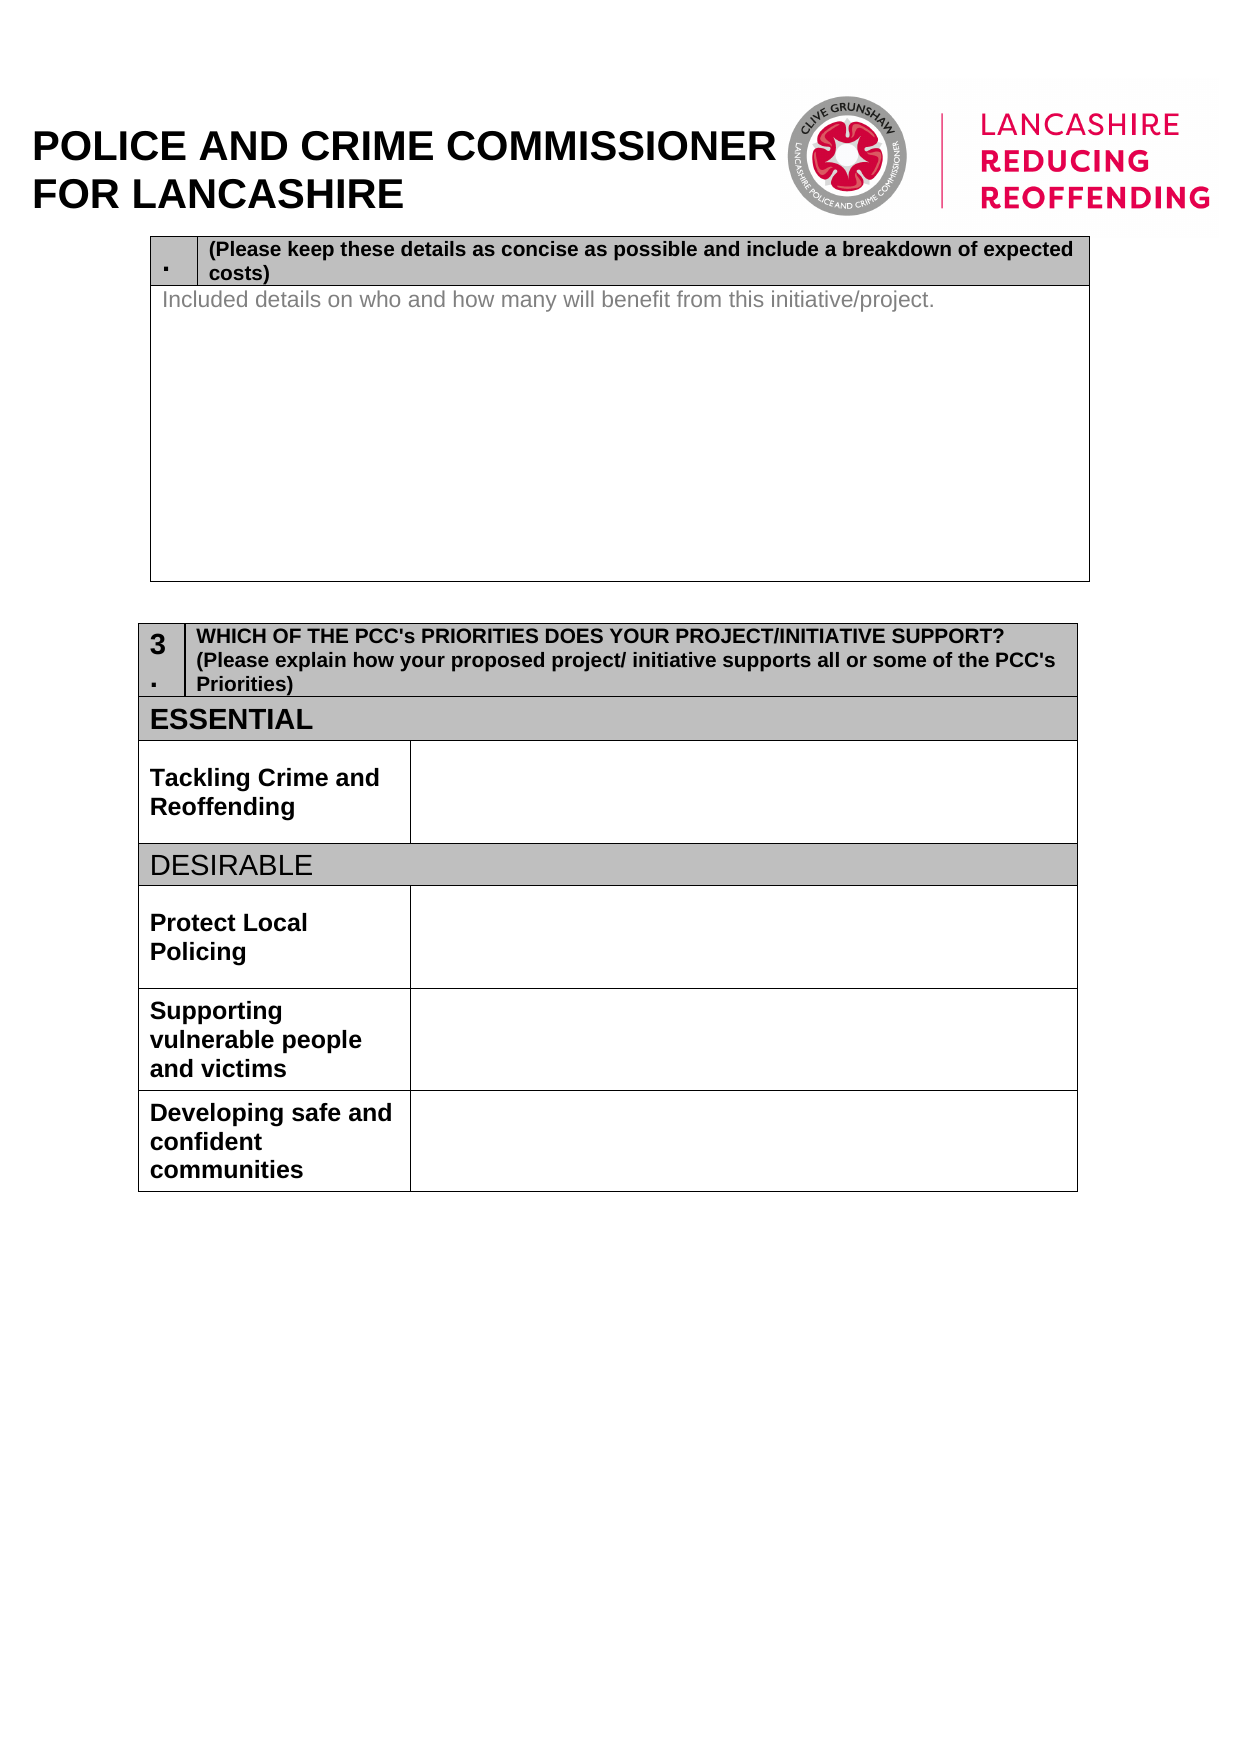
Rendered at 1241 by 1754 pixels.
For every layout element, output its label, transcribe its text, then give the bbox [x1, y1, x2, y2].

table_cell ESSENTIAL [139, 697, 1077, 740]
table_header DETAILS OF THE PROJECT OR INITIATIVE (Please keep these details as concise as possible and include a breakdown of expected costs) [198, 237, 1089, 285]
table_cell Included details on who and how many will benefit from this initiative/project. [151, 286, 1089, 581]
table_cell Developing safe and confident communities [139, 1091, 410, 1191]
table_cell Tackling Crime and Reoffending [139, 741, 410, 843]
table_cell [411, 989, 1077, 1090]
table_cell Supporting vulnerable people and victims [139, 989, 410, 1090]
table_header WHICH OF THE PCC's PRIORITIES DOES YOUR PROJECT/INITIATIVE SUPPORT? (Please explain how your proposed project/ initiative supports all or some of the PCC's Priorities) [186, 624, 1077, 696]
table_cell Protect Local Policing [139, 886, 410, 987]
table_cell [411, 741, 1077, 843]
table_header 3. [139, 624, 184, 696]
table_cell DESIRABLE [139, 844, 1077, 885]
table_cell [411, 1091, 1077, 1191]
picture [779, 78, 1220, 238]
table_header 2. [151, 237, 197, 285]
table_cell [411, 886, 1077, 987]
